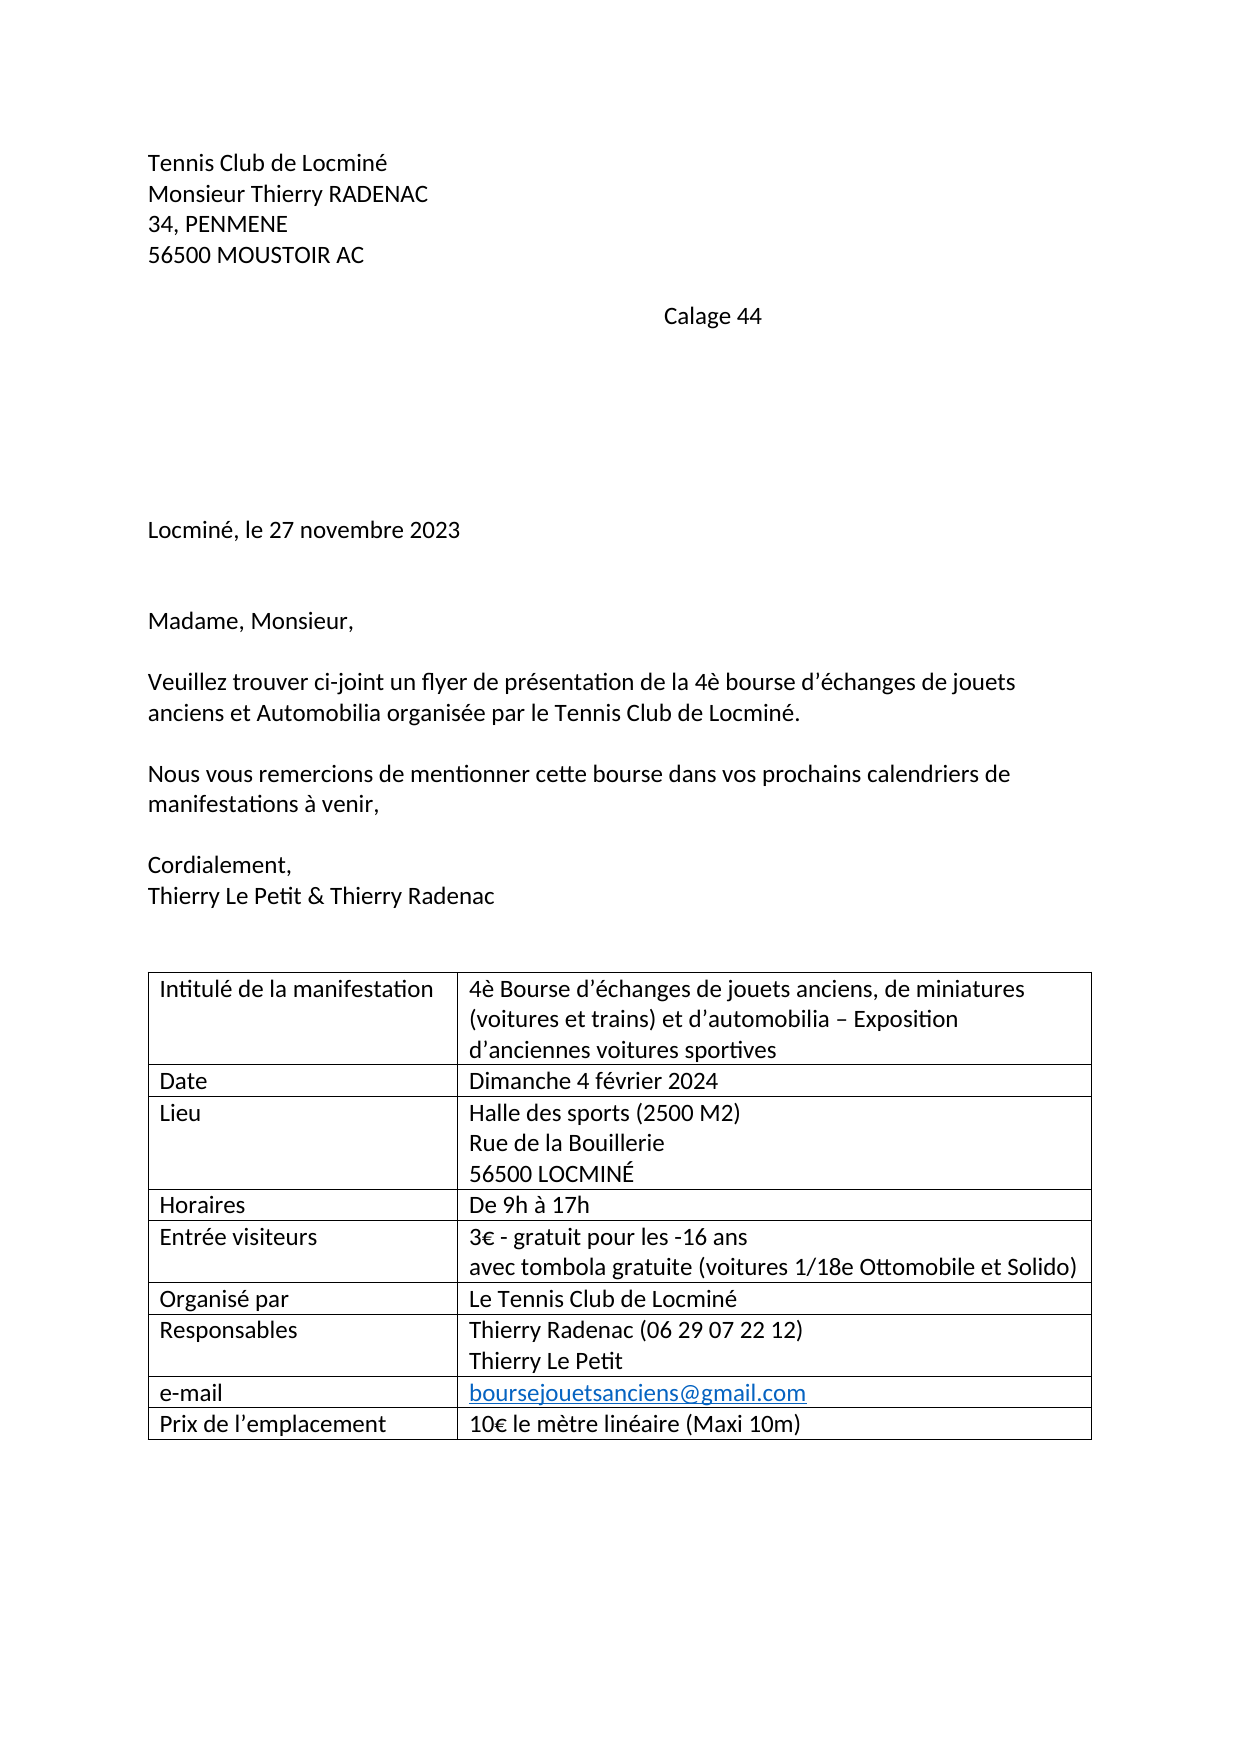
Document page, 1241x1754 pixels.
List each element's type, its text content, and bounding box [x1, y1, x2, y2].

text Calage 44 [148, 300, 1093, 331]
table_cell Entrée visiteurs [149, 1221, 457, 1282]
table_cell Prix de l’emplacement [149, 1408, 457, 1439]
text 34, PENMENE [148, 209, 1093, 239]
table_cell Organisé par [149, 1283, 457, 1314]
table_header Intitulé de la manifestation [149, 973, 457, 1064]
table_cell Date [149, 1065, 457, 1096]
table_cell Halle des sports (2500 M2) Rue de la Bouillerie 56500 LOCMINÉ [458, 1097, 1091, 1188]
text 56500 MOUSTOIR AC [148, 239, 1093, 270]
text Monsieur Thierry RADENAC [148, 178, 1093, 209]
table_cell boursejouetsanciens@gmail.com [458, 1377, 1091, 1407]
table_cell e-mail [149, 1377, 457, 1407]
table_cell Responsables [149, 1315, 457, 1376]
text Nous vous remercions de mentionner cette bourse dans vos prochains calendriers de manifestations à venir, [148, 758, 1093, 819]
table_cell De 9h à 17h [458, 1190, 1091, 1220]
table_header 4è Bourse d’échanges de jouets anciens, de miniatures (voitures et trains) et d’automobilia – Exposition d’anciennes voitures sportives [458, 973, 1091, 1064]
table_cell 10€ le mètre linéaire (Maxi 10m) [458, 1408, 1091, 1439]
table_cell Horaires [149, 1190, 457, 1220]
text Locminé, le 27 novembre 2023 [148, 514, 1093, 544]
text Veuillez trouver ci-joint un flyer de présentation de la 4è bourse d’échanges de jouets anciens et Automobilia organisée par le Tennis Club de Locminé. [148, 666, 1093, 727]
table_cell Le Tennis Club de Locminé [458, 1283, 1091, 1314]
table_cell Dimanche 4 février 2024 [458, 1065, 1091, 1096]
table_cell 3€ - gratuit pour les -16 ans avec tombola gratuite (voitures 1/18e Ottomobile et Solido) [458, 1221, 1091, 1282]
table_cell Lieu [149, 1097, 457, 1188]
text Thierry Le Petit & Thierry Radenac [148, 880, 1093, 911]
table_cell Thierry Radenac (06 29 07 22 12) Thierry Le Petit [458, 1315, 1091, 1376]
text Tennis Club de Locminé [148, 148, 1093, 178]
text Cordialement, [148, 849, 1093, 880]
text Madame, Monsieur, [148, 605, 1093, 636]
